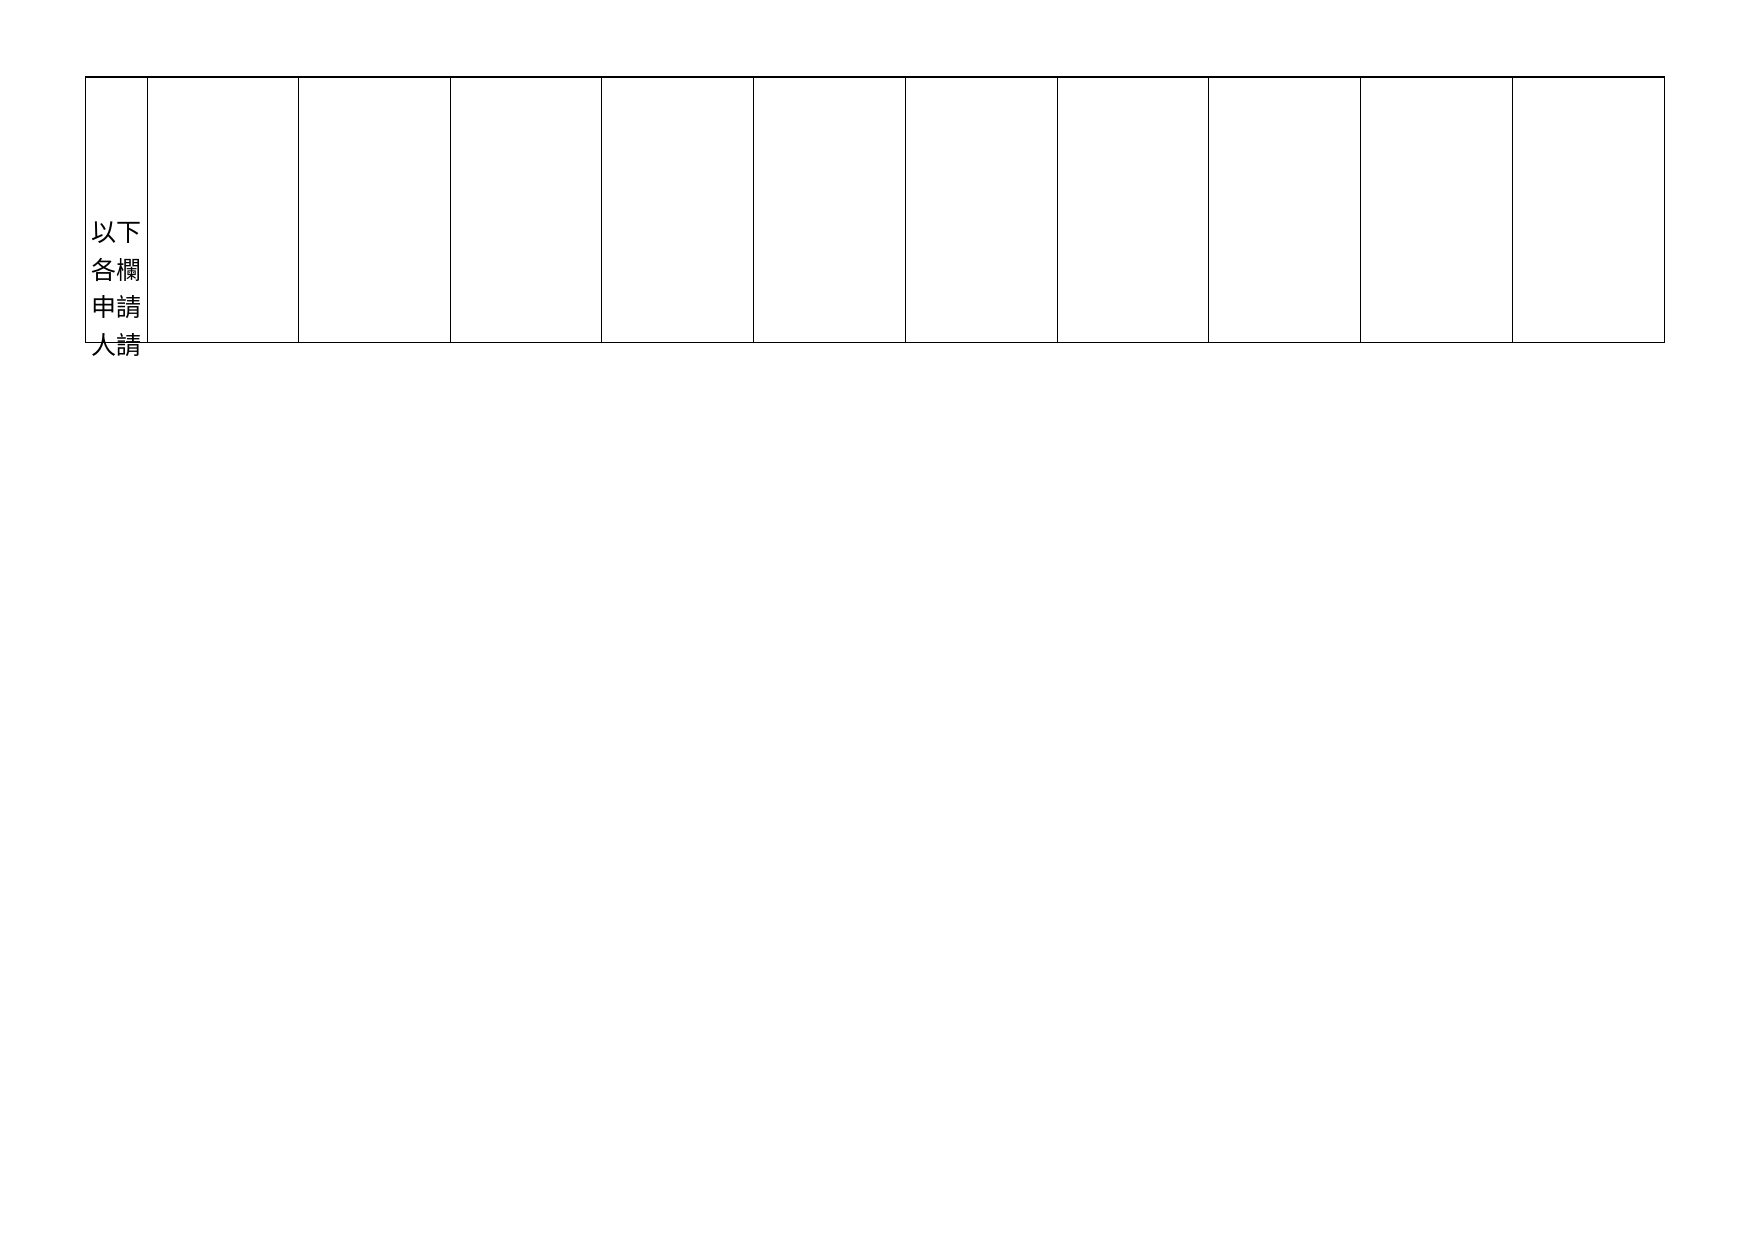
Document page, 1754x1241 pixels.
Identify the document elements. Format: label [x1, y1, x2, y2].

table_cell [1209, 78, 1360, 342]
table_cell [602, 78, 753, 342]
table_cell [906, 78, 1057, 342]
table_cell [148, 78, 298, 342]
table_cell [1058, 78, 1208, 342]
table_cell [754, 78, 905, 342]
table_cell [451, 78, 601, 342]
table_cell [1361, 78, 1512, 342]
table_cell [1513, 78, 1664, 342]
table_cell [299, 78, 450, 342]
